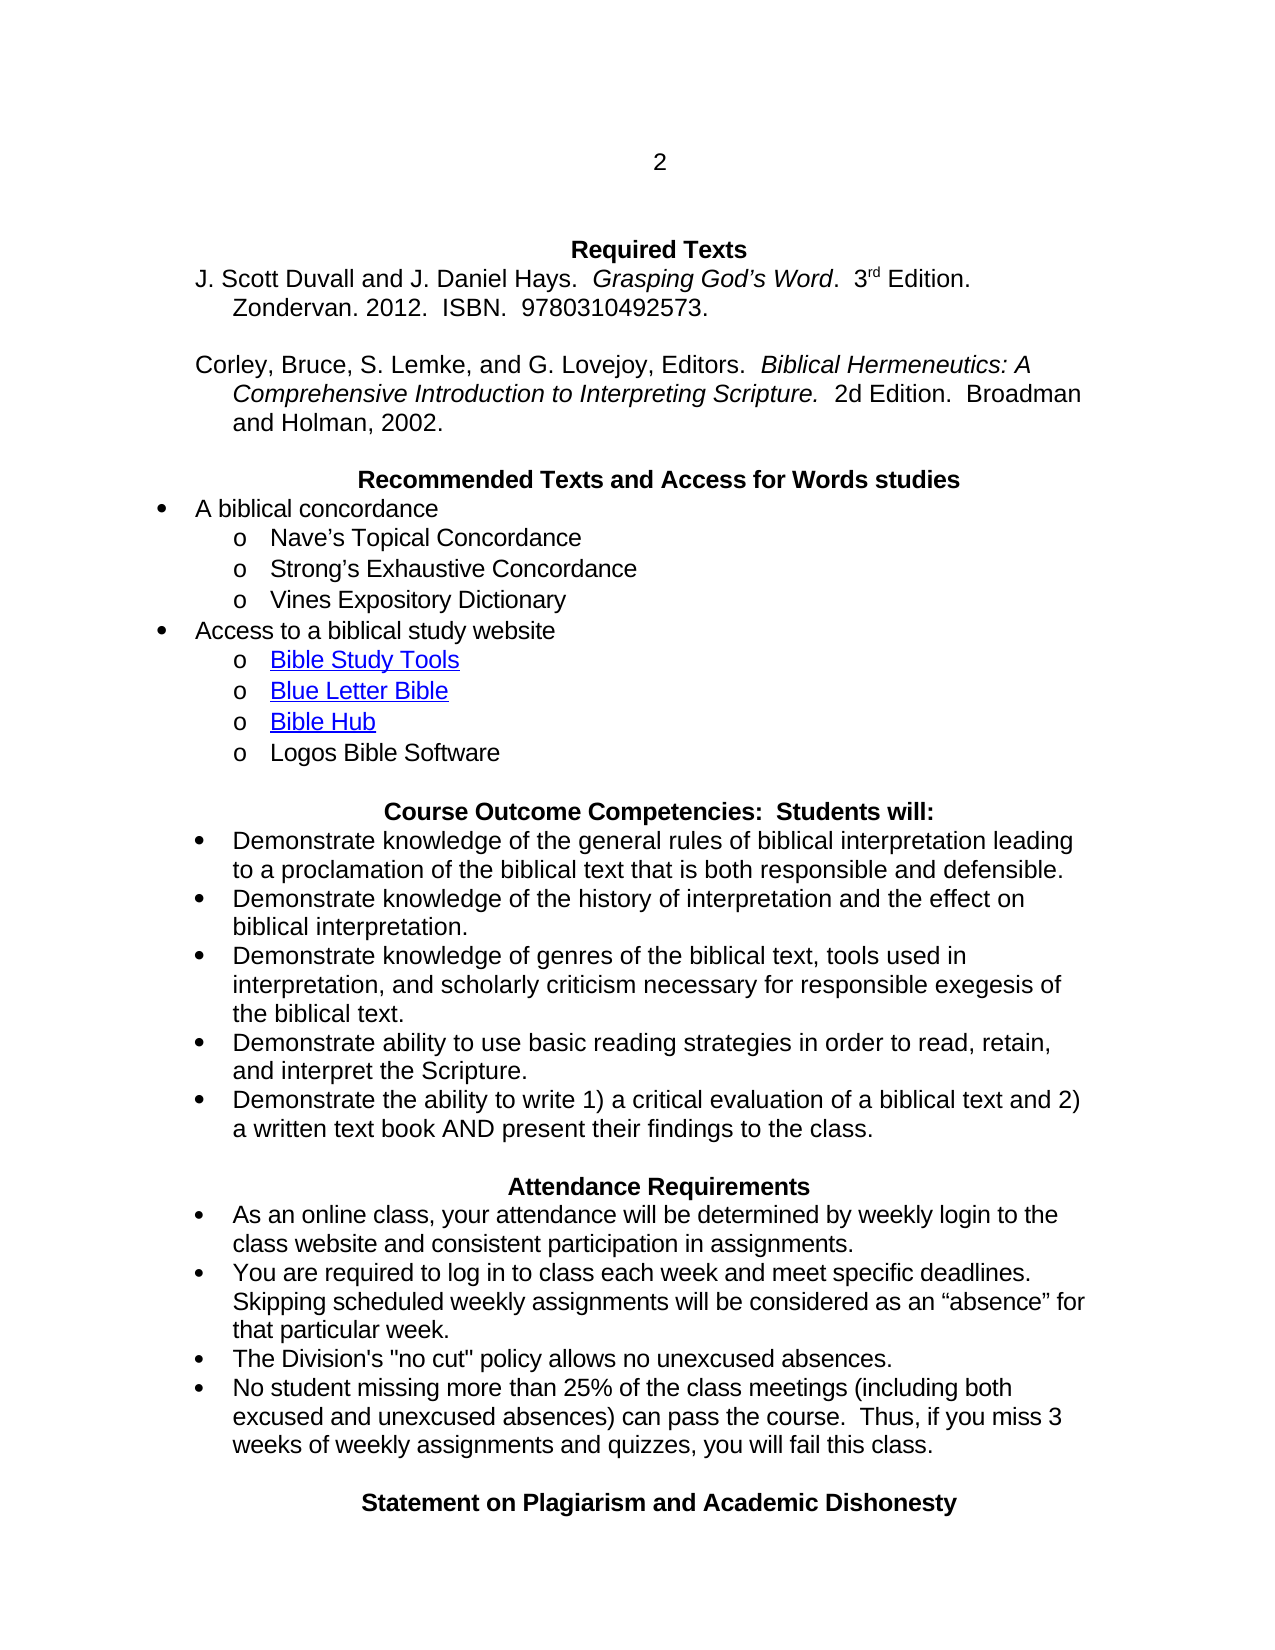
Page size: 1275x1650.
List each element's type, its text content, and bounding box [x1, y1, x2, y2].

list As an online class, your attendance will be determined by weekly login to the class website and consistent participation in assignments. [195, 1200, 1095, 1258]
list Nave’s Topical Concordance [232, 523, 1095, 554]
list Vines Expository Dictionary [232, 585, 1095, 616]
text J. Scott Duvall and J. Daniel Hays. Grasping God’s Word. 3rd Edition. Zondervan. 2012. ISBN. 9780310492573. [195, 264, 1095, 322]
list Access to a biblical study website [157, 616, 1095, 645]
list Demonstrate knowledge of the general rules of biblical interpretation leading to a proclamation of the biblical text that is both responsible and defensible. [195, 826, 1095, 883]
list Demonstrate knowledge of the history of interpretation and the effect on biblical interpretation. [195, 883, 1095, 941]
list Blue Letter Bible [232, 676, 1095, 707]
list Demonstrate the ability to write 1) a critical evaluation of a biblical text and 2) a written text book AND present their findings to the class. [195, 1085, 1095, 1143]
subtitle Statement on Plagiarism and Academic Dishonesty [120, 1488, 1198, 1516]
text Corley, Bruce, S. Lemke, and G. Lovejoy, Editors. Biblical Hermeneutics: A Comprehensive Introduction to Interpreting Scripture. 2d Edition. Broadman and Holman, 2002. [195, 350, 1095, 437]
list No student missing more than 25% of the class meetings (including both excused and unexcused absences) can pass the course. Thus, if you miss 3 weeks of weekly assignments and quizzes, you will fail this class. [195, 1373, 1095, 1459]
subtitle Required Texts [120, 235, 1198, 264]
list The Division's "no cut" policy allows no unexcused absences. [195, 1344, 1095, 1373]
list Strong’s Exhaustive Concordance [232, 554, 1095, 585]
list A biblical concordance [157, 494, 1095, 523]
list You are required to log in to class each week and meet specific deadlines. Skipping scheduled weekly assignments will be considered as an “absence” for that particular week. [195, 1258, 1095, 1344]
list Bible Study Tools [232, 645, 1095, 676]
list Demonstrate ability to use basic reading strategies in order to read, retain, and interpret the Scripture. [195, 1027, 1095, 1085]
list Bible Hub [232, 707, 1095, 737]
subtitle Attendance Requirements [120, 1171, 1198, 1200]
list Logos Bible Software [232, 737, 1095, 768]
list Demonstrate knowledge of genres of the biblical text, tools used in interpretation, and scholarly criticism necessary for responsible exegesis of the biblical text. [195, 941, 1095, 1027]
subtitle Course Outcome Competencies: Students will: [120, 797, 1198, 826]
subtitle Recommended Texts and Access for Words studies [120, 465, 1198, 494]
